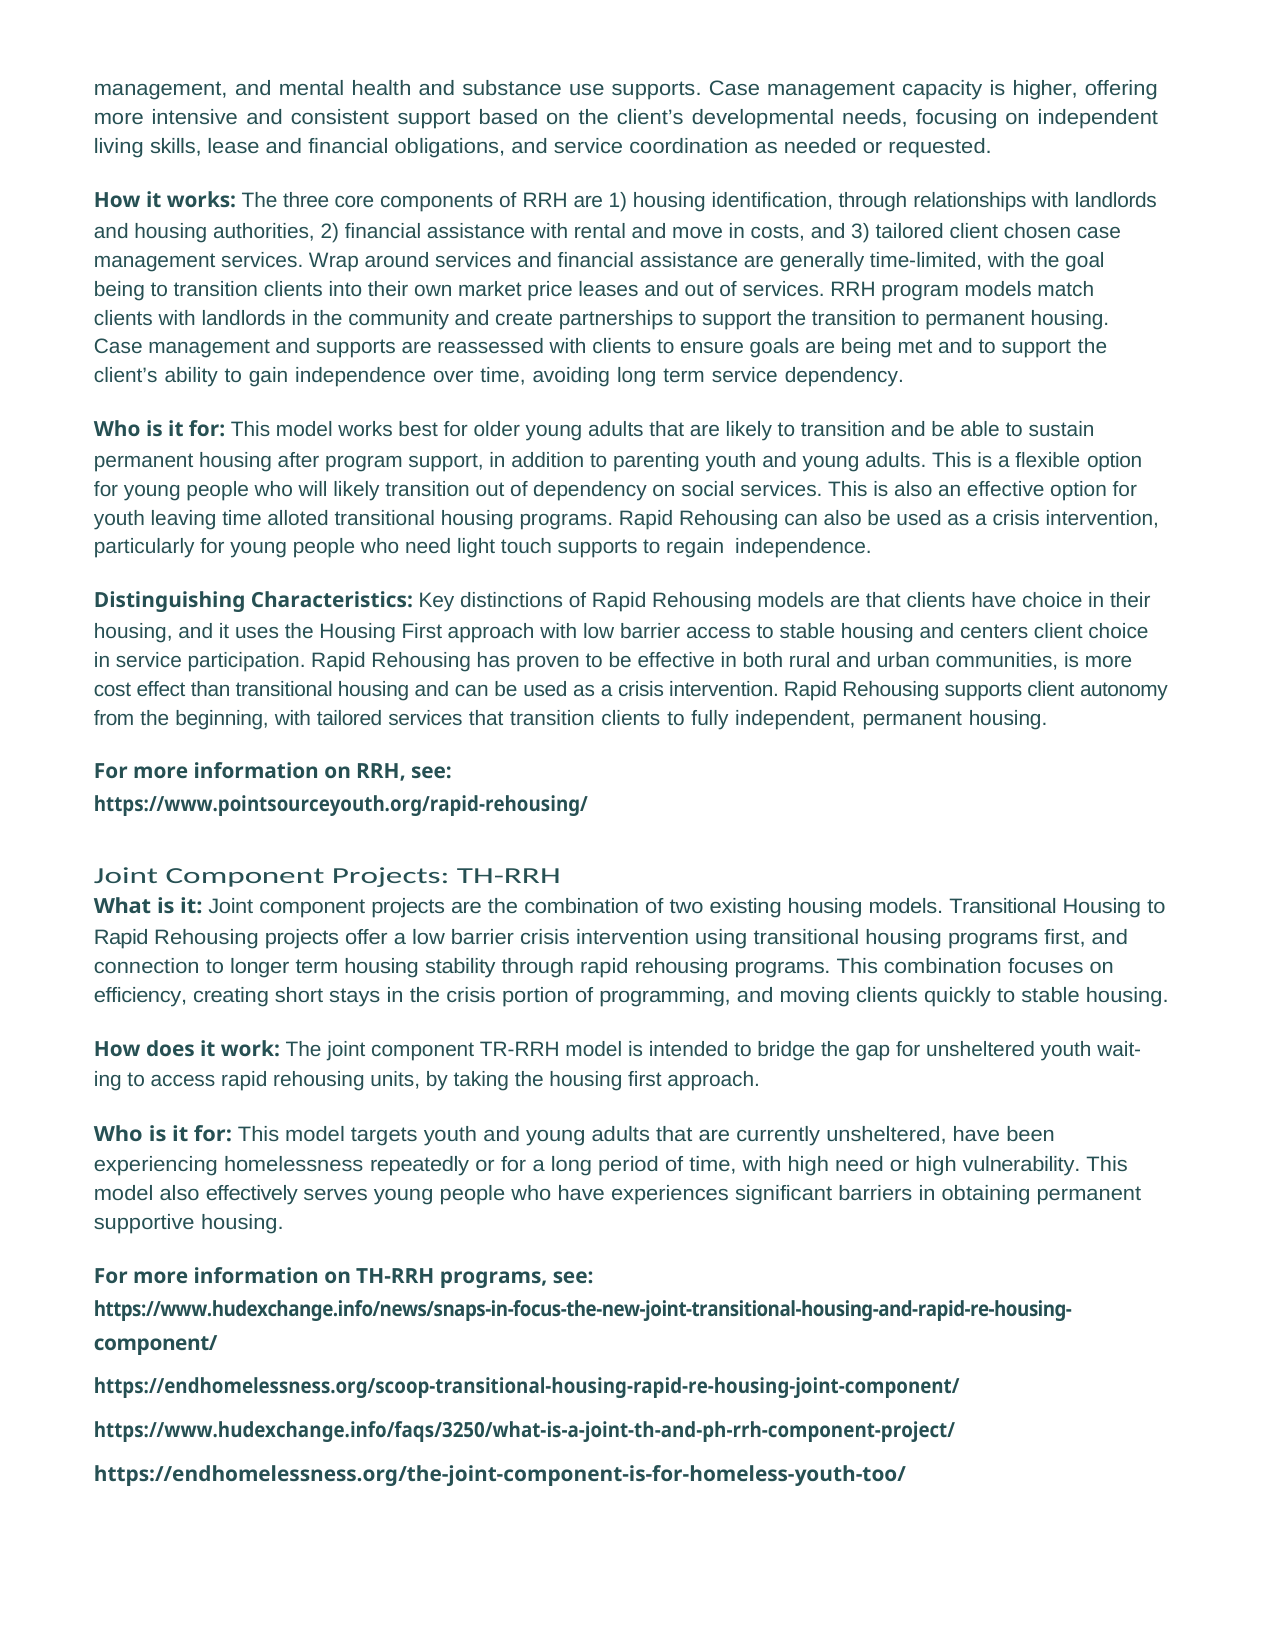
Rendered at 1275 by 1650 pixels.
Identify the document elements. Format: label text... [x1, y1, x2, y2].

text Who is it for: This model targets youth and young adults that are currently unsheltered, have been experiencing homelessness repeatedly or for a long period of time, with high need or high vulnerability. This model also effectively serves young people who have experiences significant barriers in obtaining permanent supportive housing. [94, 1119, 1164, 1234]
text https://endhomelessness.org/scoop-transitional-housing-rapid-re-housing-joint-component/ https://www.hudexchange.info/faqs/3250/what-is-a-joint-th-and-ph-rrh-component-project/ https://endhomelessness.org/the-joint-component-is-for-homeless-youth-too/ [94, 1371, 991, 1488]
text How does it work: The joint component TR-RRH model is intended to bridge the gap for unsheltered youth wait- ing to access rapid rehousing units, by taking the housing first approach. [94, 1034, 1162, 1091]
text What is it: Joint component projects are the combination of two existing housing models. Transitional Housing to Rapid Rehousing projects offer a low barrier crisis intervention using transitional housing programs first, and connection to longer term housing stability through rapid rehousing programs. This combination focuses on efficiency, creating short stays in the crisis portion of programming, and moving clients quickly to stable housing. [94, 892, 1181, 1007]
text How it works: The three core components of RRH are 1) housing identification, through relationships with landlords and housing authorities, 2) financial assistance with rental and move in costs, and 3) tailored client chosen case management services. Wrap around services and financial assistance are generally time-limited, with the goal being to transition clients into their own market price leases and out of services. RRH program models match clients with landlords in the community and create partnerships to support the transition to permanent housing. Case management and supports are reassessed with clients to ensure goals are being met and to support the client’s ability to gain independence over time, avoiding long term service dependency. [94, 185, 1157, 387]
text https://www.hudexchange.info/news/snaps-in-focus-the-new-joint-transitional-housing-and-rapid-re-housing- component/ [94, 1294, 1130, 1357]
subtitle Joint Component Projects: TH-RRH [94, 861, 1275, 889]
text For more information on TH-RRH programs, see: [94, 1262, 1275, 1290]
text Who is it for: This model works best for older young adults that are likely to transition and be able to sustain permanent housing after program support, in addition to parenting youth and young adults. This is a flexible option for young people who will likely transition out of dependency on social services. This is also an effective option for youth leaving time alloted transitional housing programs. Rapid Rehousing can also be used as a crisis intervention, particularly for young people who need light touch supports to regain independence. [94, 414, 1164, 558]
text management, and mental health and substance use supports. Case management capacity is higher, offering more intensive and consistent support based on the client’s developmental needs, focusing on independent living skills, lease and financial obligations, and service coordination as needed or requested. [94, 76, 1158, 158]
text Distinguishing Characteristics: Key distinctions of Rapid Rehousing models are that clients have choice in their housing, and it uses the Housing First approach with low barrier access to stable housing and centers client choice in service participation. Rapid Rehousing has proven to be effective in both rural and urban communities, is more cost effect than transitional housing and can be used as a crisis intervention. Rapid Rehousing supports client autonomy from the beginning, with tailored services that transition clients to fully independent, permanent housing. [94, 585, 1168, 729]
text For more information on RRH, see: https://www.pointsourceyouth.org/rapid-rehousing/ [94, 756, 610, 818]
